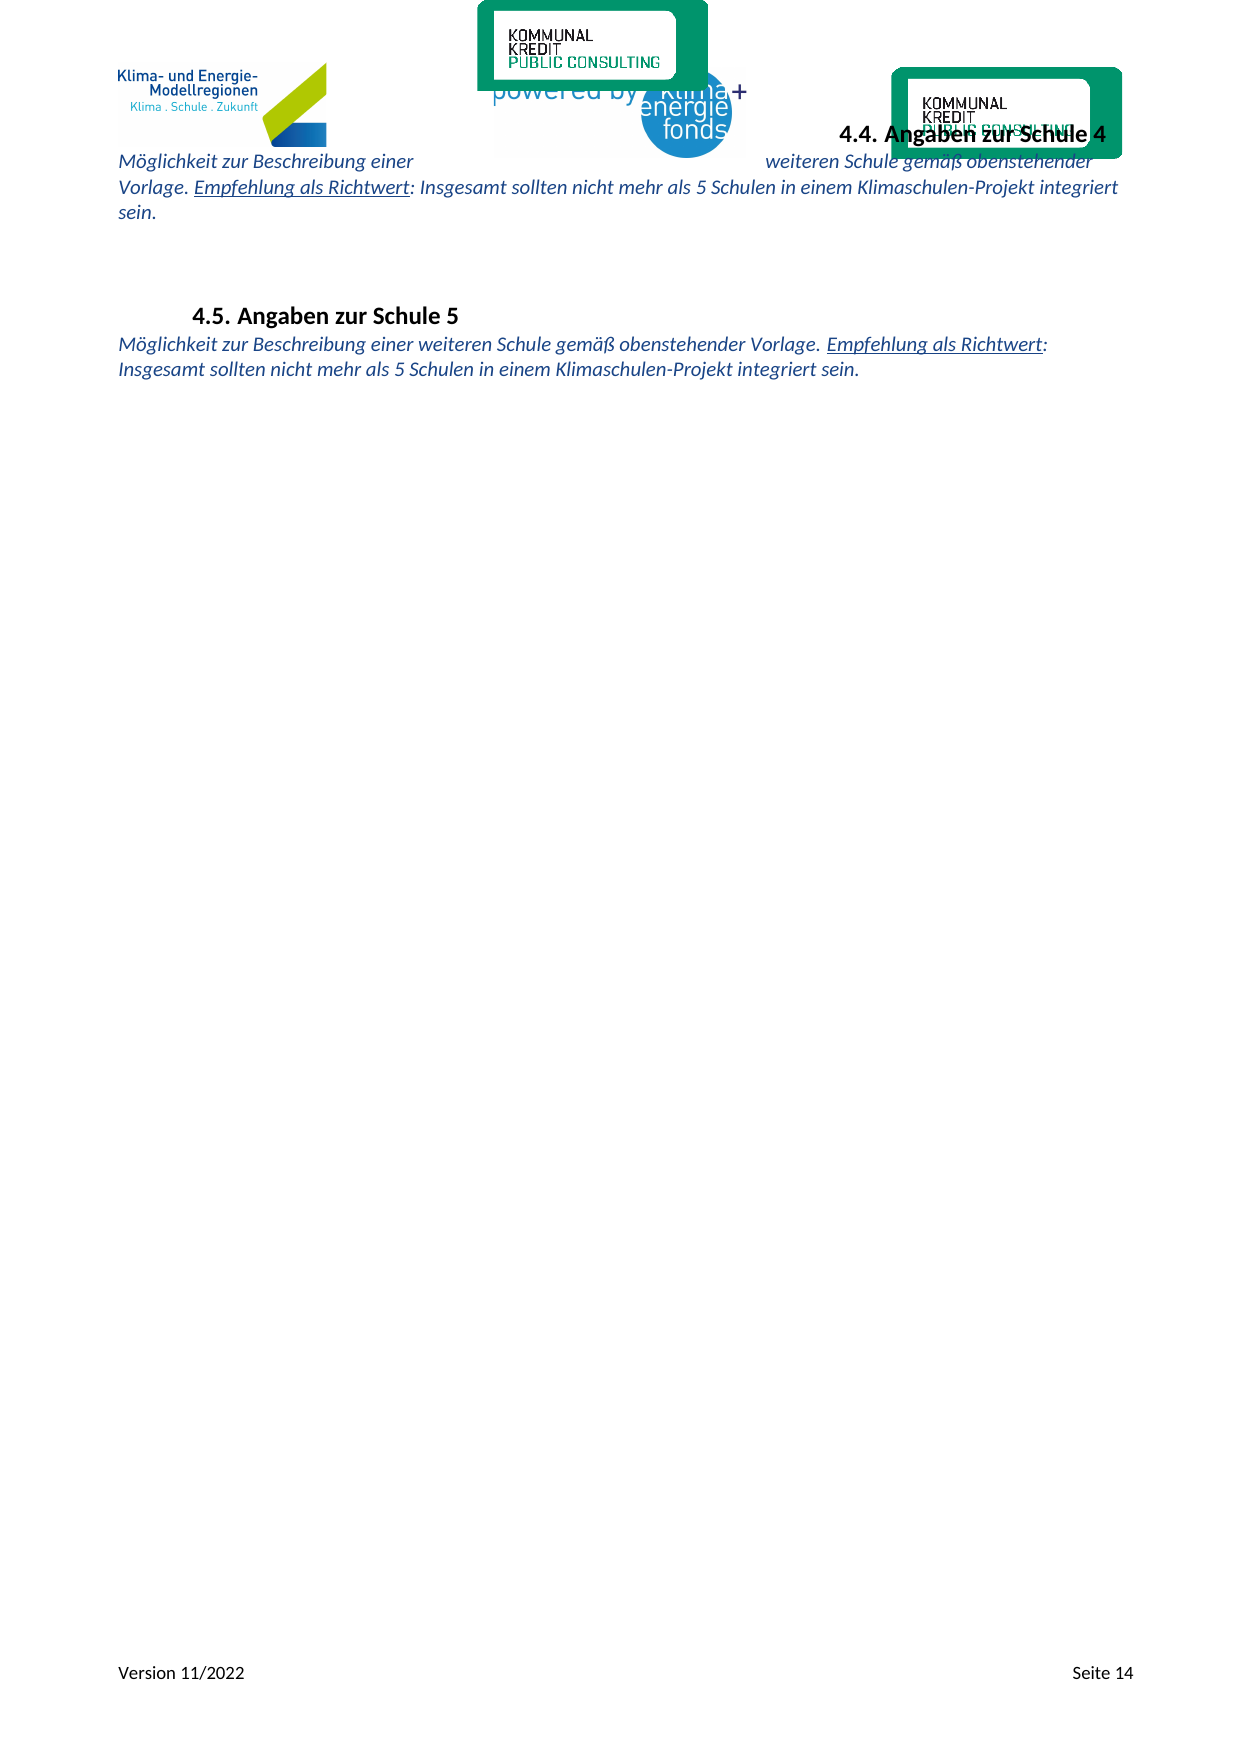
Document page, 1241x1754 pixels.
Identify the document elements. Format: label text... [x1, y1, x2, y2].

picture [118, 62, 327, 147]
subtitle Angaben zur Schule 5 [192, 300, 1122, 331]
text Möglichkeit zur Beschreibung einer weiteren Schule gemäß obenstehender Vorlage. Empfehlung als Richtwert: Insgesamt sollten nicht mehr als 5 Schulen in einem Klimaschulen-Projekt integriert sein. [118, 331, 1122, 382]
subtitle Angaben zur Schule 4 [192, 118, 1122, 149]
picture [891, 67, 1123, 159]
text Möglichkeit zur Beschreibung einer weiteren Schule gemäß obenstehender Vorlage. Empfehlung als Richtwert: Insgesamt sollten nicht mehr als 5 Schulen in einem Klimaschulen-Projekt integriert sein. [118, 149, 1122, 225]
picture [477, 0, 747, 118]
